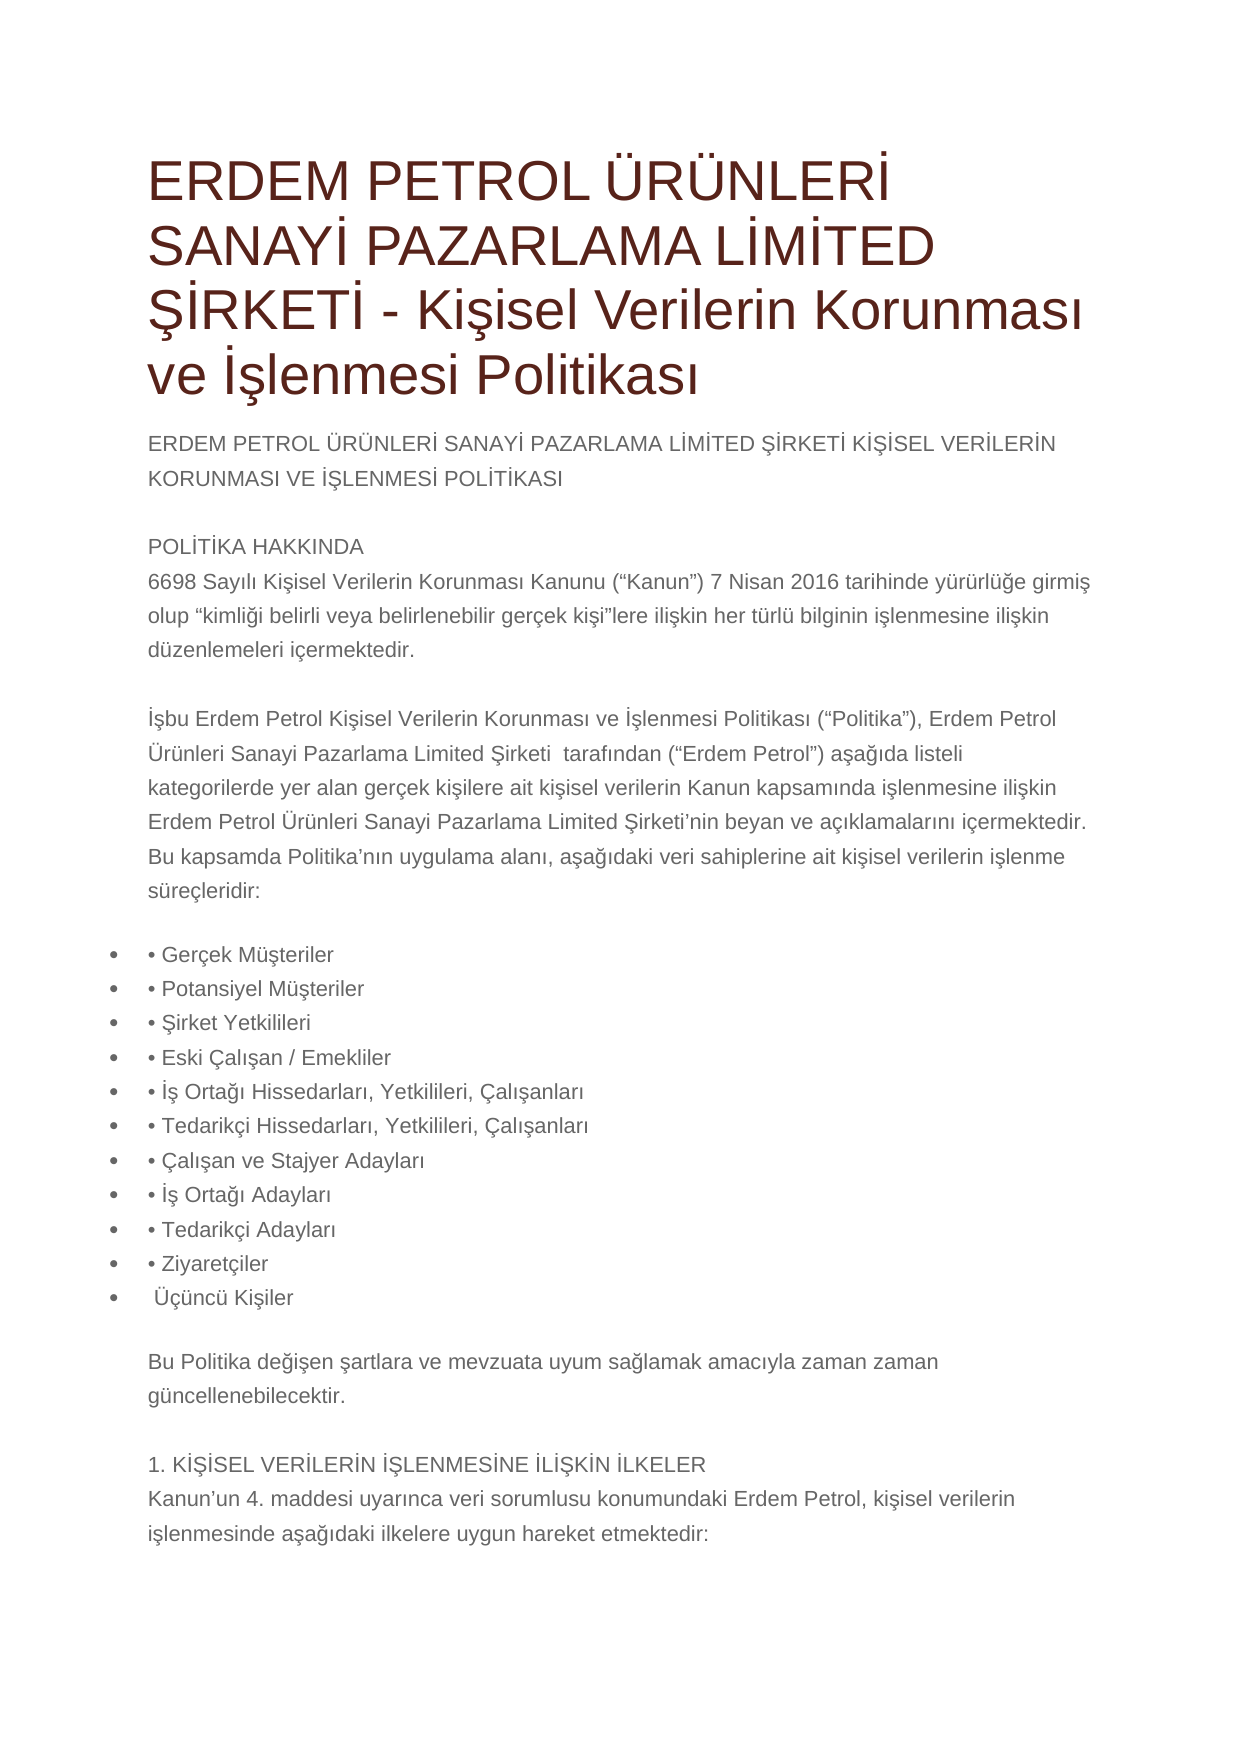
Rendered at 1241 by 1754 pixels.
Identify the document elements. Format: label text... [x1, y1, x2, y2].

text ERDEM PETROL ÜRÜNLERİ SANAYİ PAZARLAMA LİMİTED ŞİRKETİ KİŞİSEL VERİLERİN KORUNMASI VE İŞLENMESİ POLİTİKASI [148, 422, 1093, 491]
list • Potansiyel Müşteriler [110, 967, 1093, 1001]
text Bu Politika değişen şartlara ve mevzuata uyum sağlamak amacıyla zaman zaman güncellenebilecektir. [148, 1340, 1093, 1408]
list • Gerçek Müşteriler [110, 932, 1093, 967]
list • Çalışan ve Stajyer Adayları [110, 1139, 1093, 1173]
list • Tedarikçi Adayları [110, 1207, 1093, 1242]
text 1. KİŞİSEL VERİLERİN İŞLENMESİNE İLİŞKİN İLKELER [148, 1443, 1093, 1477]
list • İş Ortağı Hissedarları, Yetkilileri, Çalışanları [110, 1070, 1093, 1104]
list • Eski Çalışan / Emekliler [110, 1036, 1093, 1070]
list Üçüncü Kişiler [110, 1276, 1093, 1311]
text İşbu Erdem Petrol Kişisel Verilerin Korunması ve İşlenmesi Politikası (“Politika”), Erdem Petrol Ürünleri Sanayi Pazarlama Limited Şirketi tarafından (“Erdem Petrol”) aşağıda listeli kategorilerde yer alan gerçek kişilere ait kişisel verilerin Kanun kapsamında işlenmesine ilişkin Erdem Petrol Ürünleri Sanayi Pazarlama Limited Şirketi’nin beyan ve açıklamalarını içermektedir. Bu kapsamda Politika’nın uygulama alanı, aşağıdaki veri sahiplerine ait kişisel verilerin işlenme süreçleridir: [148, 697, 1093, 903]
list • Ziyaretçiler [110, 1242, 1093, 1276]
list • İş Ortağı Adayları [110, 1173, 1093, 1207]
list • Tedarikçi Hissedarları, Yetkilileri, Çalışanları [110, 1104, 1093, 1139]
text Kanun’un 4. maddesi uyarınca veri sorumlusu konumundaki Erdem Petrol, kişisel verilerin işlenmesinde aşağıdaki ilkelere uygun hareket etmektedir: [148, 1477, 1093, 1546]
text 6698 Sayılı Kişisel Verilerin Korunması Kanunu (“Kanun”) 7 Nisan 2016 tarihinde yürürlüğe girmiş olup “kimliği belirli veya belirlenebilir gerçek kişi”lere ilişkin her türlü bilginin işlenmesine ilişkin düzenlemeleri içermektedir. [148, 559, 1093, 663]
list • Şirket Yetkilileri [110, 1001, 1093, 1036]
text ERDEM PETROL ÜRÜNLERİ SANAYİ PAZARLAMA LİMİTED ŞİRKETİ - Kişisel Verilerin Korunması ve İşlenmesi Politikası [148, 148, 1093, 406]
text POLİTİKA HAKKINDA [148, 525, 1093, 559]
